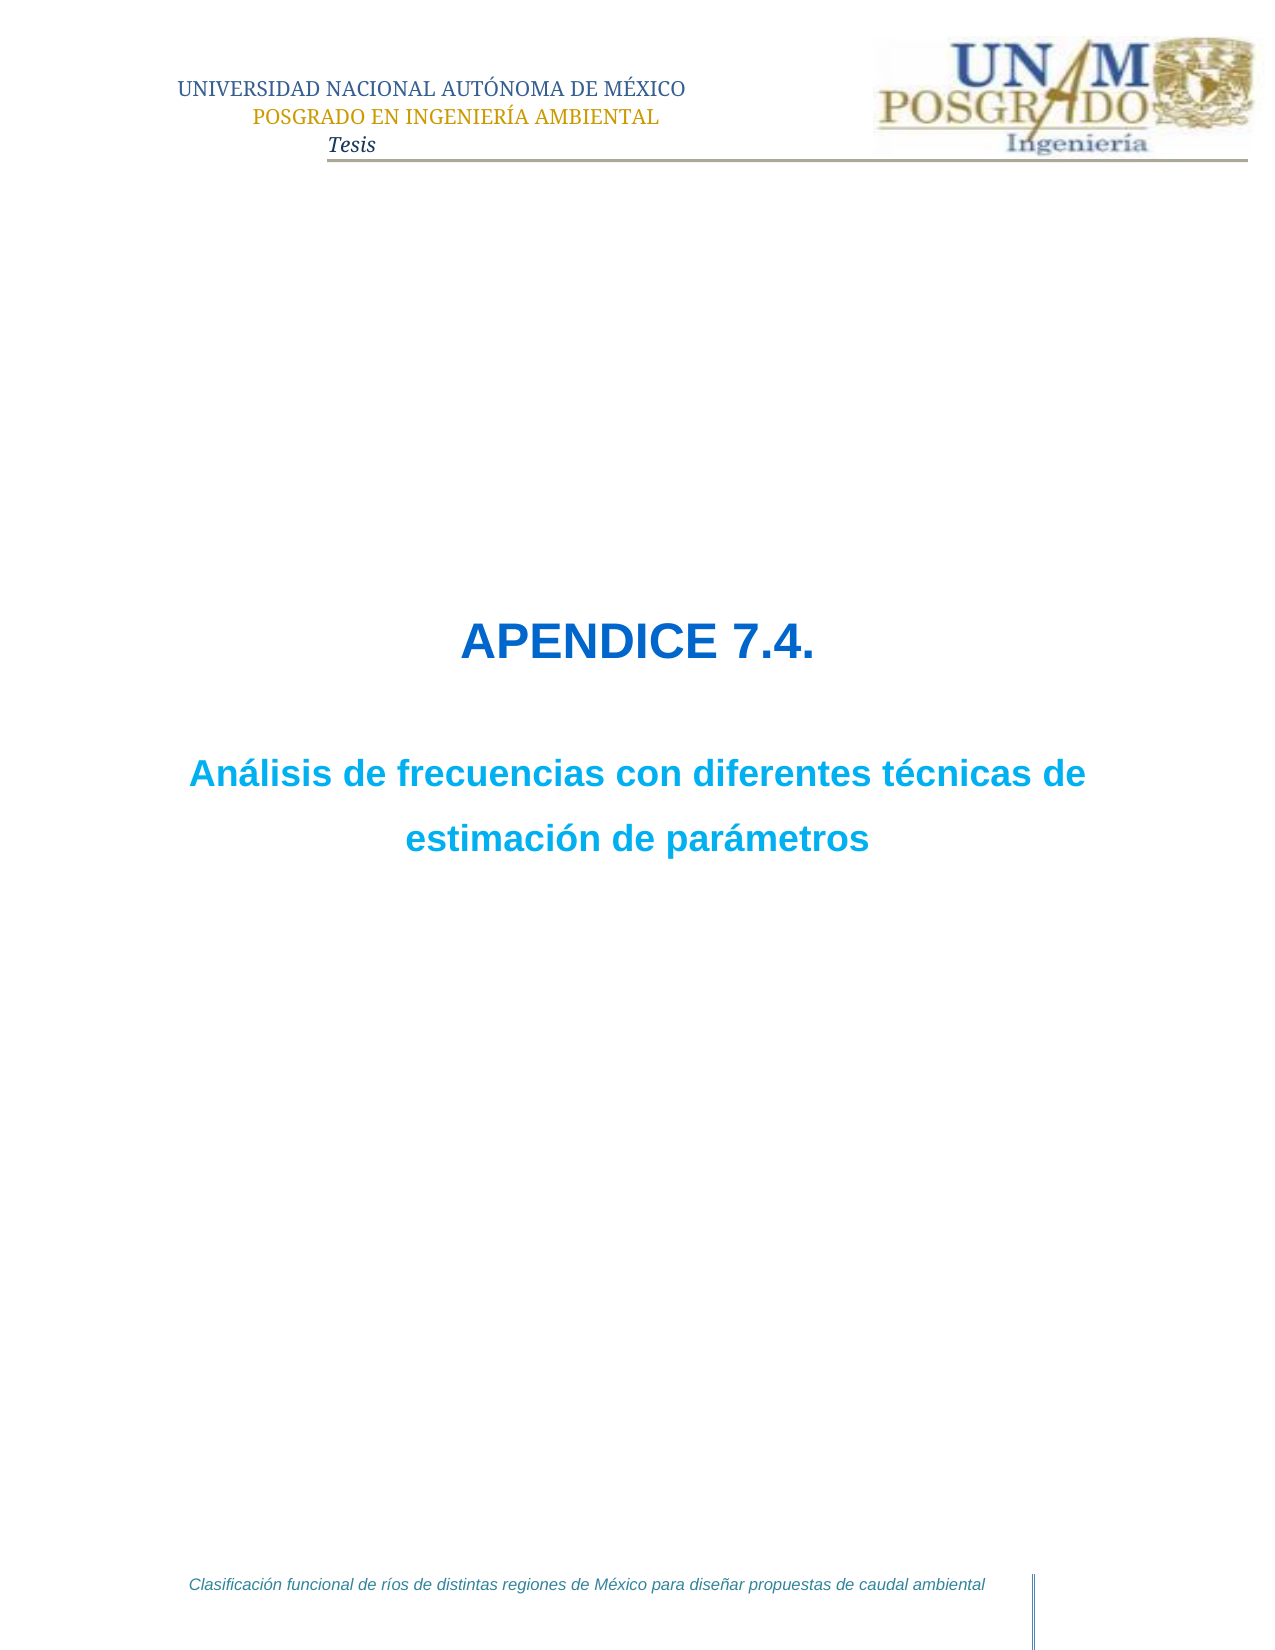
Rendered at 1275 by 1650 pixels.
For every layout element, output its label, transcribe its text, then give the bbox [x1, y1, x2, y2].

picture [873, 36, 1265, 168]
subtitle APENDICE 7.4. [177, 612, 1098, 669]
text Análisis de frecuencias con diferentes técnicas de estimación de parámetros [177, 751, 1098, 859]
